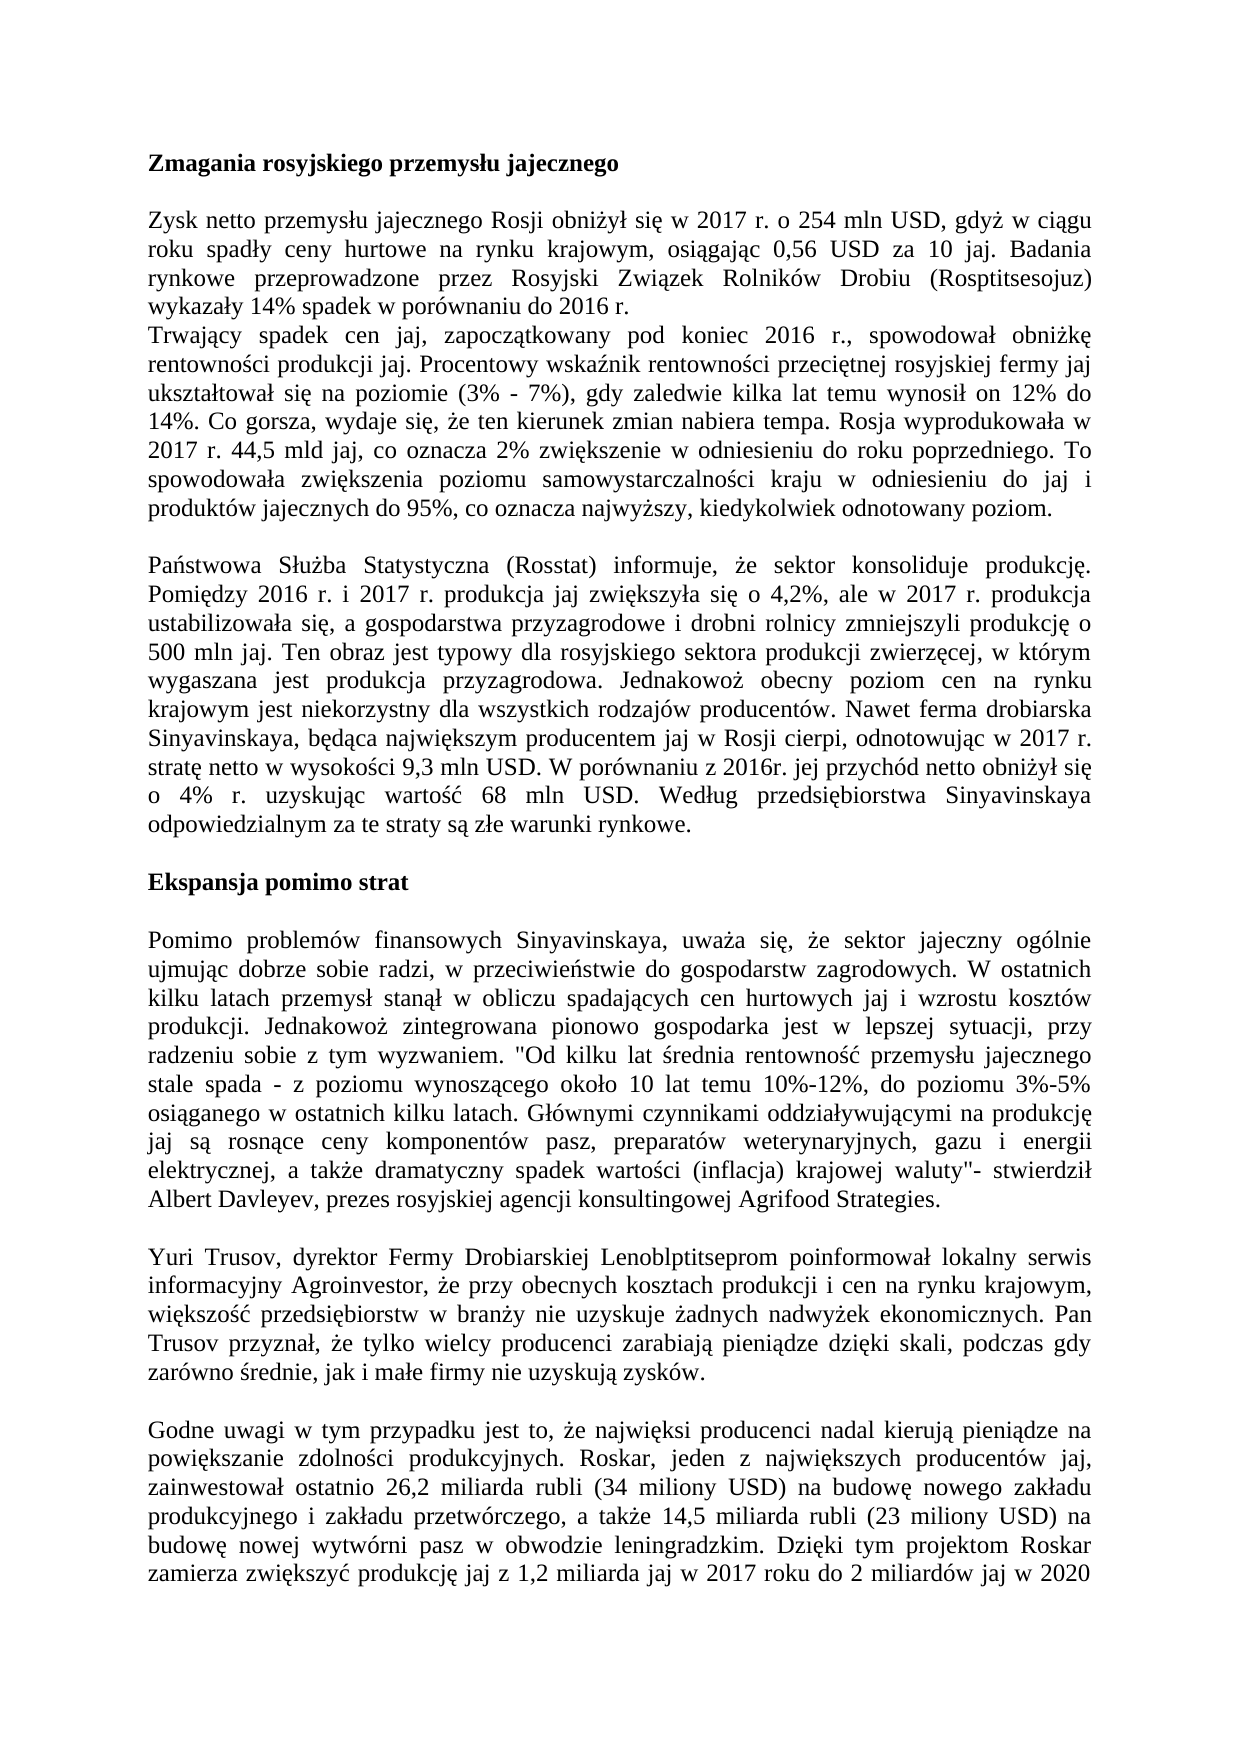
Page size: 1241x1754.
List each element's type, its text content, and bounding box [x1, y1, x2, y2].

text Pomimo problemów finansowych Sinyavinskaya, uważa się, że sektor jajeczny ogólnie ujmując dobrze sobie radzi, w przeciwieństwie do gospodarstw zagrodowych. W ostatnich kilku latach przemysł stanął w obliczu spadających cen hurtowych jaj i wzrostu kosztów produkcji. Jednakowoż zintegrowana pionowo gospodarka jest w lepszej sytuacji, przy radzeniu sobie z tym wyzwaniem. "Od kilku lat średnia rentowność przemysłu jajecznego stale spada - z poziomu wynoszącego około 10 lat temu 10%-12%, do poziomu 3%-5% osiąganego w ostatnich kilku latach. Głównymi czynnikami oddziaływującymi na produkcję jaj są rosnące ceny komponentów pasz, preparatów weterynaryjnych, gazu i energii elektrycznej, a także dramatyczny spadek wartości (inflacja) krajowej waluty"- stwierdził Albert Davleyev, prezes rosyjskiej agencji konsultingowej Agrifood Strategies. [148, 925, 1093, 1213]
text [148, 1415, 1093, 1587]
text Yuri Trusov, dyrektor Fermy Drobiarskiej Lenoblptitseprom poinformował lokalny serwis informacyjny Agroinvestor, że przy obecnych kosztach produkcji i cen na rynku krajowym, większość przedsiębiorstw w branży nie uzyskuje żadnych nadwyżek ekonomicznych. Pan Trusov przyznał, że tylko wielcy producenci zarabiają pieniądze dzięki skali, podczas gdy zarówno średnie, jak i małe firmy nie uzyskują zysków. [148, 1242, 1093, 1386]
text Państwowa Służba Statystyczna (Rosstat) informuje, że sektor konsoliduje produkcję. Pomiędzy 2016 r. i 2017 r. produkcja jaj zwiększyła się o 4,2%, ale w 2017 r. produkcja ustabilizowała się, a gospodarstwa przyzagrodowe i drobni rolnicy zmniejszyli produkcję o 500 mln jaj. Ten obraz jest typowy dla rosyjskiego sektora produkcji zwierzęcej, w którym wygaszana jest produkcja przyzagrodowa. Jednakowoż obecny poziom cen na rynku krajowym jest niekorzystny dla wszystkich rodzajów producentów. Nawet ferma drobiarska Sinyavinskaya, będąca największym producentem jaj w Rosji cierpi, odnotowując w 2017 r. stratę netto w wysokości 9,3 mln USD. W porównaniu z 2016r. jej przychód netto obniżył się o 4% r. uzyskując wartość 68 mln USD. Według przedsiębiorstwa Sinyavinskaya odpowiedzialnym za te straty są złe warunki rynkowe. [148, 551, 1093, 838]
text Zysk netto przemysłu jajecznego Rosji obniżył się w 2017 r. o 254 mln USD, gdyż w ciągu roku spadły ceny hurtowe na rynku krajowym, osiągając 0,56 USD za 10 jaj. Badania rynkowe przeprowadzone przez Rosyjski Związek Rolników Drobiu (Rosptitsesojuz) wykazały 14% spadek w porównaniu do 2016 r. [148, 205, 1093, 320]
text Zmagania rosyjskiego przemysłu jajecznego [148, 148, 1093, 176]
text Trwający spadek cen jaj, zapoczątkowany pod koniec 2016 r., spowodował obniżkę rentowności produkcji jaj. Procentowy wskaźnik rentowności przeciętnej rosyjskiej fermy jaj ukształtował się na poziomie (3% - 7%), gdy zaledwie kilka lat temu wynosił on 12% do 14%. Co gorsza, wydaje się, że ten kierunek zmian nabiera tempa. Rosja wyprodukowała w 2017 r. 44,5 mld jaj, co oznacza 2% zwiększenie w odniesieniu do roku poprzedniego. To spowodowała zwiększenia poziomu samowystarczalności kraju w odniesieniu do jaj i produktów jajecznych do 95%, co oznacza najwyższy, kiedykolwiek odnotowany poziom. [148, 320, 1093, 521]
text Ekspansja pomimo strat [148, 867, 1093, 896]
